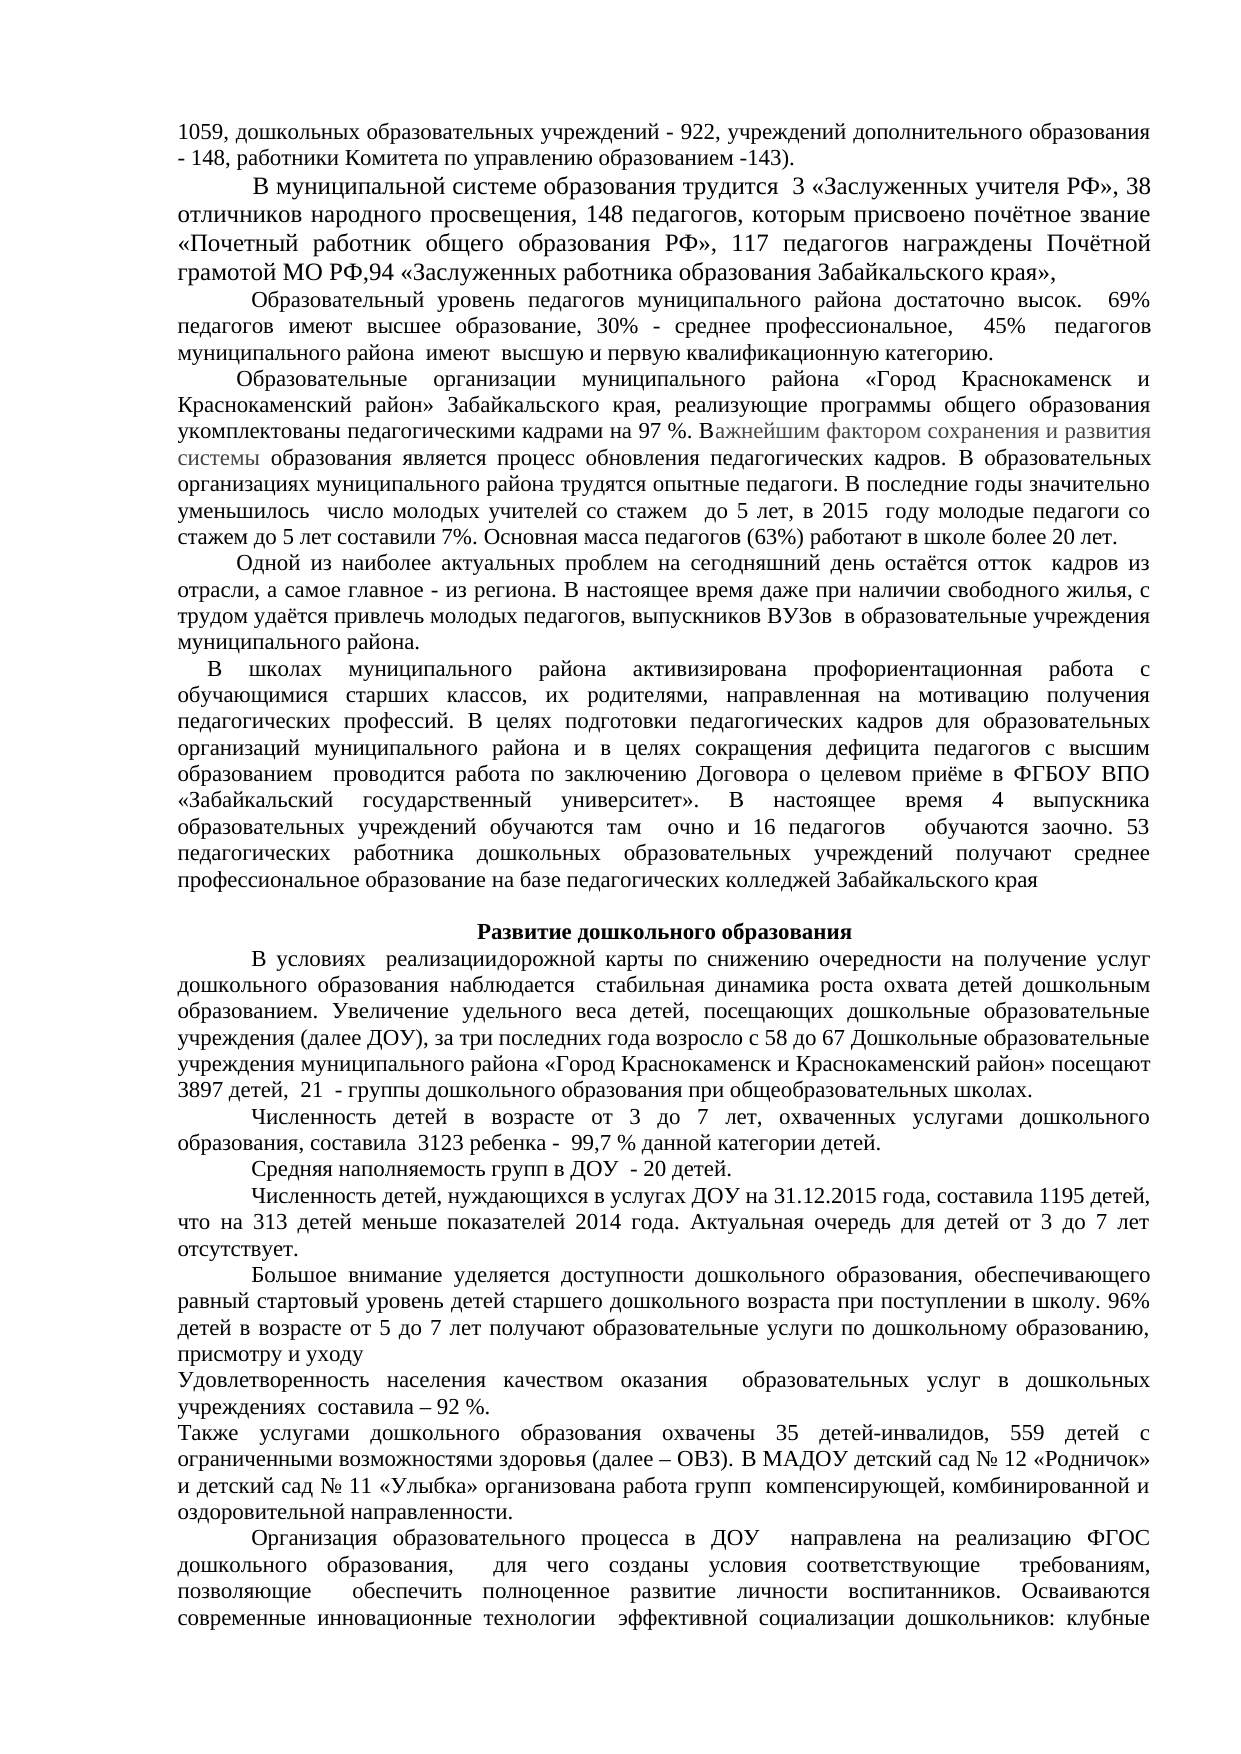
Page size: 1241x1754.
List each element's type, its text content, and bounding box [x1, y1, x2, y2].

text Образовательный уровень педагогов муниципального района достаточно высок. 69% педагогов имеют высшее образование, 30% - среднее профессиональное, 45% педагогов муниципального района имеют высшую и первую квалификационную категорию. [177, 286, 1152, 365]
list В муниципальной системе образования трудится 3 «Заслуженных учителя РФ», 38 отличников народного просвещения, 148 педагогов, которым присвоено почётное звание «Почетный работник общего образования РФ», 117 педагогов награждены Почётной грамотой МО РФ,94 «Заслуженных работника образования Забайкальского края», [177, 171, 1152, 286]
text Также услугами дошкольного образования охвачены 35 детей-инвалидов, 559 детей с ограниченными возможностями здоровья (далее – ОВЗ). В МАДОУ детский сад № 12 «Родничок» и детский сад № 11 «Улыбка» организована работа групп компенсирующей, комбинированной и оздоровительной направленности. [177, 1419, 1152, 1524]
text В условиях реализациидорожной карты по снижению очередности на получение услуг дошкольного образования наблюдается стабильная динамика роста охвата детей дошкольным образованием. Увеличение удельного веса детей, посещающих дошкольные образовательные учреждения (далее ДОУ), за три последних года возросло с 58 до 67 Дошкольные образовательные учреждения муниципального района «Город Краснокаменск и Краснокаменский район» посещают 3897 детей, 21 - группы дошкольного образования при общеобразовательных школах. [177, 945, 1152, 1103]
text Средняя наполняемость групп в ДОУ - 20 детей. [177, 1156, 1152, 1182]
text Численность детей в возрасте от 3 до 7 лет, охваченных услугами дошкольного образования, составила 3123 ребенка - 99,7 % данной категории детей. [177, 1103, 1152, 1156]
text Большое внимание уделяется доступности дошкольного образования, обеспечивающего равный стартовый уровень детей старшего дошкольного возраста при поступлении в школу. 96% детей в возрасте от 5 до 7 лет получают образовательные услуги по дошкольному образованию, присмотру и уходу [177, 1261, 1152, 1366]
text Развитие дошкольного образования [177, 918, 1152, 945]
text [177, 1524, 1152, 1630]
text Одной из наиболее актуальных проблем на сегодняшний день остаётся отток кадров из отрасли, а самое главное - из региона. В настоящее время даже при наличии свободного жилья, с трудом удаётся привлечь молодых педагогов, выпускников ВУЗов в образовательные учреждения муниципального района. [177, 549, 1152, 655]
text Удовлетворенность населения качеством оказания образовательных услуг в дошкольных учреждениях составила – 92 %. [177, 1366, 1152, 1419]
text Численность детей, нуждающихся в услугах ДОУ на 31.12.2015 года, составила 1195 детей, что на 313 детей меньше показателей 2014 года. Актуальная очередь для детей от 3 до 7 лет отсутствует. [177, 1182, 1152, 1261]
text В школах муниципального района активизирована профориентационная работа с обучающимися старших классов, их родителями, направленная на мотивацию получения педагогических профессий. В целях подготовки педагогических кадров для образовательных организаций муниципального района и в целях сокращения дефицита педагогов с высшим образованием проводится работа по заключению Договора о целевом приёме в ФГБОУ ВПО «Забайкальский государственный университет». В настоящее время 4 выпускника образовательных учреждений обучаются там очно и 16 педагогов обучаются заочно. 53 педагогических работника дошкольных образовательных учреждений получают среднее профессиональное образование на базе педагогических колледжей Забайкальского края [177, 655, 1152, 892]
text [177, 118, 1152, 171]
text Образовательные организации муниципального района «Город Краснокаменск и Краснокаменский район» Забайкальского края, реализующие программы общего образования укомплектованы педагогическими кадрами на 97 %. Важнейшим фактором сохранения и развития системы образования является процесс обновления педагогических кадров. В образовательных организациях муниципального района трудятся опытные педагоги. В последние годы значительно уменьшилось число молодых учителей со стажем до 5 лет, в 2015 году молодые педагоги со стажем до 5 лет составили 7%. Основная масса педагогов (63%) работают в школе более 20 лет. [177, 365, 1152, 549]
